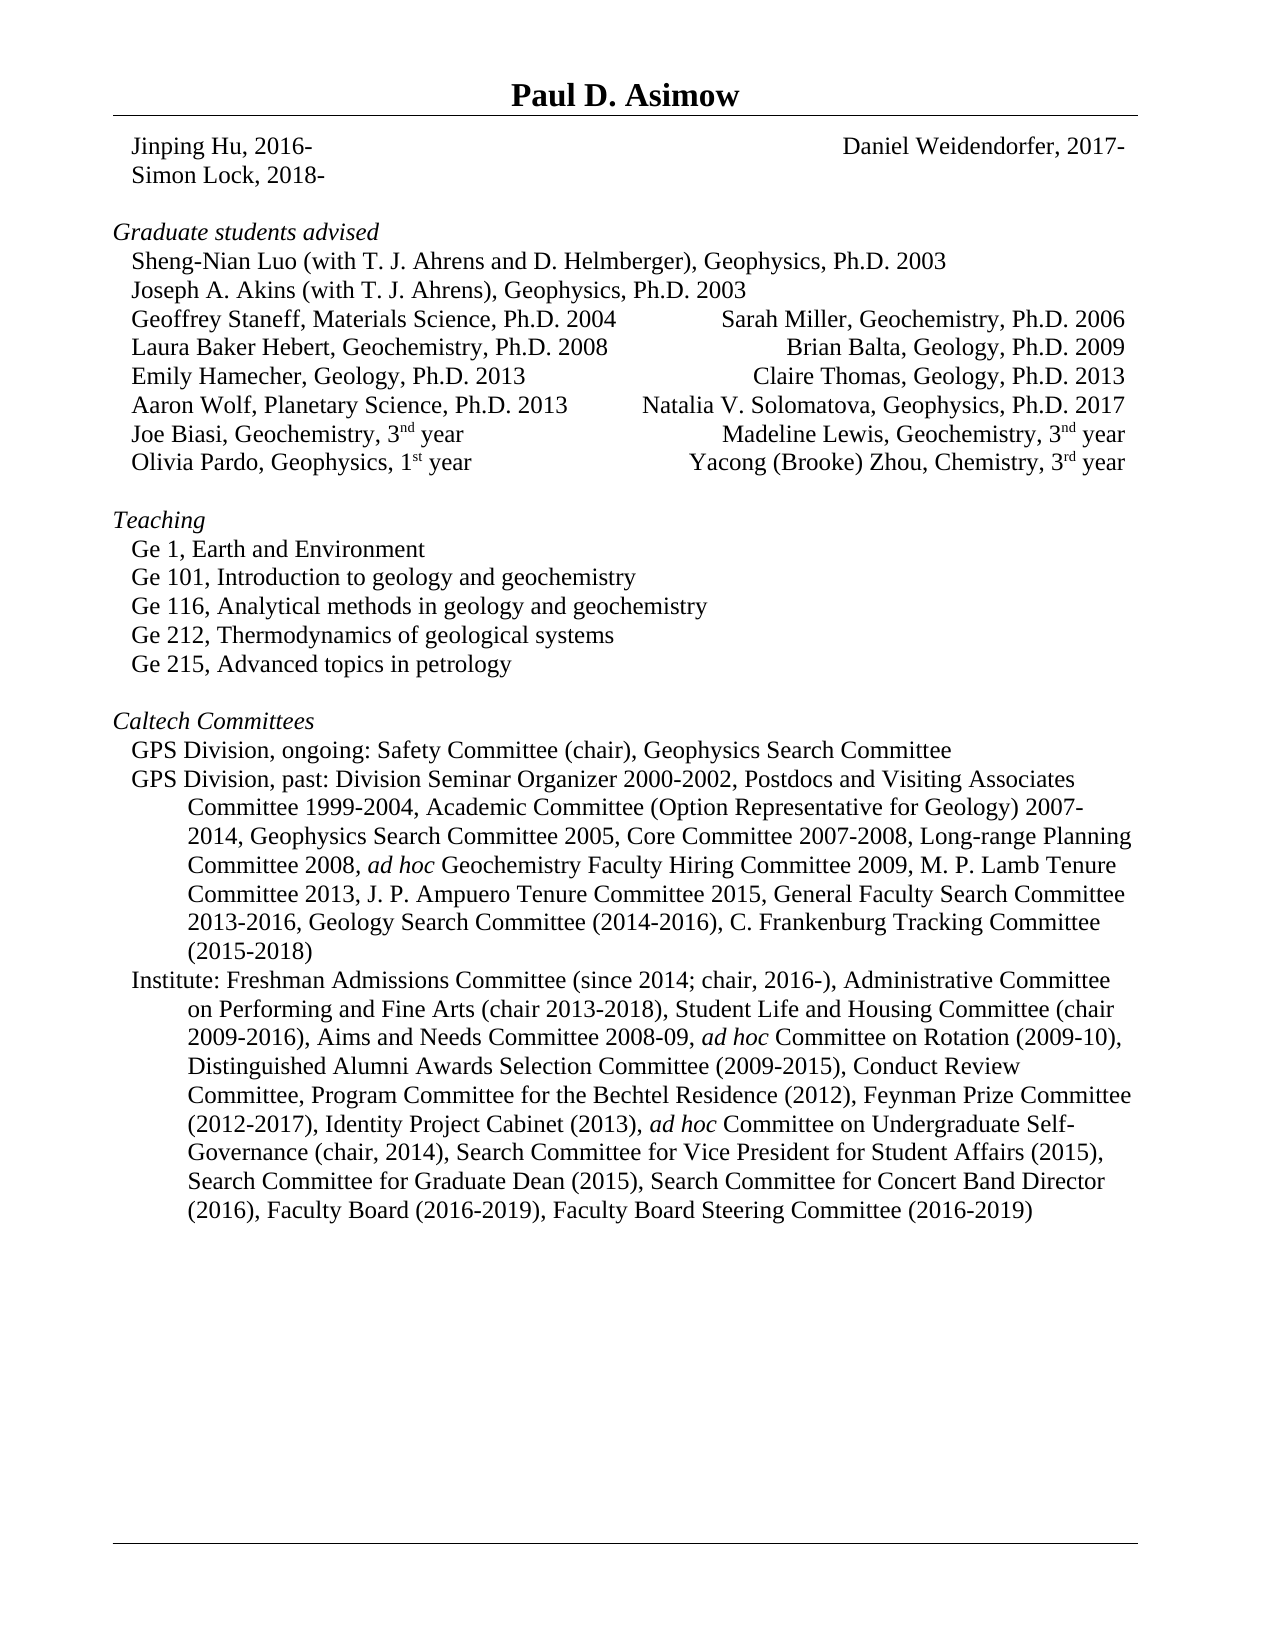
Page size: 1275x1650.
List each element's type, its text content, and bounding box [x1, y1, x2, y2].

text GPS Division, ongoing: Safety Committee (chair), Geophysics Search Committee [131, 735, 1138, 764]
text Graduate students advised [112, 217, 1138, 246]
text Caltech Committees [112, 706, 1138, 735]
text Ge 116, Analytical methods in geology and geochemistry [131, 591, 1138, 620]
text Ge 1, Earth and Environment [131, 534, 1138, 562]
text Institute: Freshman Admissions Committee (since 2014; chair, 2016-), Administrative Committee on Performing and Fine Arts (chair 2013-2018), Student Life and Housing Committee (chair 2009-2016), Aims and Needs Committee 2008-09, ad hoc Committee on Rotation (2009-10), Distinguished Alumni Awards Selection Committee (2009-2015), Conduct Review Committee, Program Committee for the Bechtel Residence (2012), Feynman Prize Committee (2012-2017), Identity Project Cabinet (2013), ad hoc Committee on Undergraduate Self-Governance (chair, 2014), Search Committee for Vice President for Student Affairs (2015), Search Committee for Graduate Dean (2015), Search Committee for Concert Band Director (2016), Faculty Board (2016-2019), Faculty Board Steering Committee (2016-2019) [131, 965, 1138, 1224]
text Laura Baker Hebert, Geochemistry, Ph.D. 2008 Brian Balta, Geology, Ph.D. 2009 [131, 332, 1138, 361]
text Joe Biasi, Geochemistry, 3nd year Madeline Lewis, Geochemistry, 3nd year [131, 419, 1138, 447]
text Ge 215, Advanced topics in petrology [131, 649, 1138, 677]
text Simon Lock, 2018- [131, 160, 1138, 189]
text Ge 212, Thermodynamics of geological systems [131, 620, 1138, 649]
text GPS Division, past: Division Seminar Organizer 2000-2002, Postdocs and Visiting Associates Committee 1999-2004, Academic Committee (Option Representative for Geology) 2007-2014, Geophysics Search Committee 2005, Core Committee 2007-2008, Long-range Planning Committee 2008, ad hoc Geochemistry Faculty Hiring Committee 2009, M. P. Lamb Tenure Committee 2013, J. P. Ampuero Tenure Committee 2015, General Faculty Search Committee 2013-2016, Geology Search Committee (2014-2016), C. Frankenburg Tracking Committee (2015-2018) [131, 764, 1138, 965]
text Ge 101, Introduction to geology and geochemistry [131, 562, 1138, 591]
text Teaching [112, 505, 1138, 534]
text Emily Hamecher, Geology, Ph.D. 2013 Claire Thomas, Geology, Ph.D. 2013 [131, 361, 1138, 390]
text Geoffrey Staneff, Materials Science, Ph.D. 2004 Sarah Miller, Geochemistry, Ph.D. 2006 [131, 304, 1138, 332]
text Olivia Pardo, Geophysics, 1st year Yacong (Brooke) Zhou, Chemistry, 3rd year [131, 447, 1138, 476]
text Jinping Hu, 2016- Daniel Weidendorfer, 2017- [131, 131, 1138, 160]
text Sheng-Nian Luo (with T. J. Ahrens and D. Helmberger), Geophysics, Ph.D. 2003 [131, 246, 1138, 275]
text Aaron Wolf, Planetary Science, Ph.D. 2013 Natalia V. Solomatova, Geophysics, Ph.D. 2017 [131, 390, 1138, 419]
text Joseph A. Akins (with T. J. Ahrens), Geophysics, Ph.D. 2003 [131, 275, 1138, 304]
